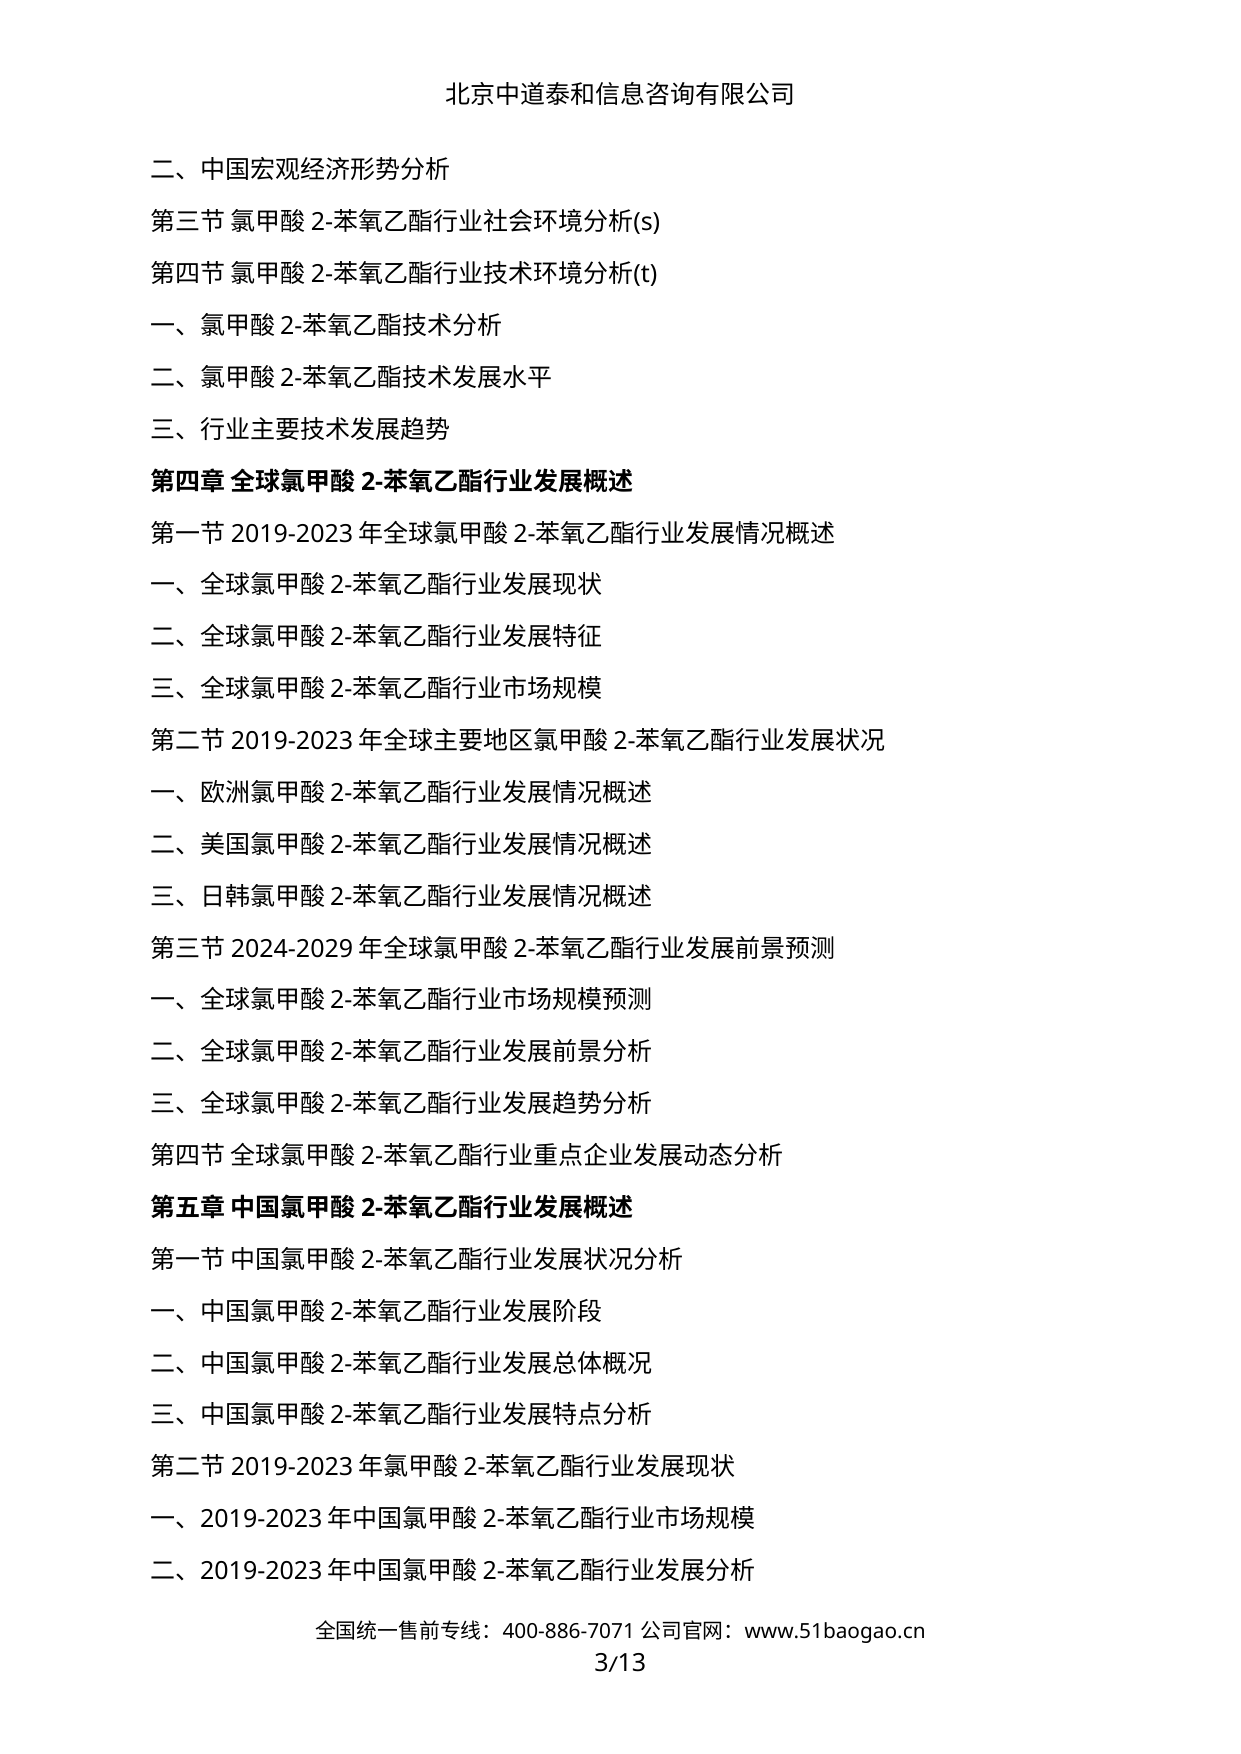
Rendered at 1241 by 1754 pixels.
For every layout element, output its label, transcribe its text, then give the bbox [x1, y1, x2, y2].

text 二、全球氯甲酸2-苯氧乙酯行业发展前景分析 [150, 1032, 1090, 1068]
text 一、欧洲氯甲酸2-苯氧乙酯行业发展情况概述 [150, 772, 1090, 809]
text 二、美国氯甲酸2-苯氧乙酯行业发展情况概述 [150, 824, 1090, 861]
text 二、中国宏观经济形势分析 [150, 150, 1090, 186]
text 一、全球氯甲酸2-苯氧乙酯行业发展现状 [150, 565, 1090, 601]
text 第三节 2024-2029年全球氯甲酸2-苯氧乙酯行业发展前景预测 [150, 928, 1090, 964]
text 第一节 中国氯甲酸2-苯氧乙酯行业发展状况分析 [150, 1239, 1090, 1276]
text 第一节 2019-2023年全球氯甲酸2-苯氧乙酯行业发展情况概述 [150, 513, 1090, 549]
text 二、中国氯甲酸2-苯氧乙酯行业发展总体概况 [150, 1343, 1090, 1379]
text 二、全球氯甲酸2-苯氧乙酯行业发展特征 [150, 617, 1090, 653]
text 二、氯甲酸2-苯氧乙酯技术发展水平 [150, 357, 1090, 394]
text 三、全球氯甲酸2-苯氧乙酯行业市场规模 [150, 669, 1090, 705]
text 第二节 2019-2023年全球主要地区氯甲酸2-苯氧乙酯行业发展状况 [150, 721, 1090, 757]
text 三、日韩氯甲酸2-苯氧乙酯行业发展情况概述 [150, 876, 1090, 912]
text 第三节 氯甲酸2-苯氧乙酯行业社会环境分析(s) [150, 202, 1090, 238]
text 第五章 中国氯甲酸2-苯氧乙酯行业发展概述 [150, 1187, 1090, 1224]
text 第四节 全球氯甲酸2-苯氧乙酯行业重点企业发展动态分析 [150, 1136, 1090, 1172]
text 第二节 2019-2023年氯甲酸2-苯氧乙酯行业发展现状 [150, 1447, 1090, 1483]
text 一、中国氯甲酸2-苯氧乙酯行业发展阶段 [150, 1291, 1090, 1327]
text 第四节 氯甲酸2-苯氧乙酯行业技术环境分析(t) [150, 254, 1090, 290]
text 三、全球氯甲酸2-苯氧乙酯行业发展趋势分析 [150, 1084, 1090, 1120]
text 三、中国氯甲酸2-苯氧乙酯行业发展特点分析 [150, 1395, 1090, 1431]
text 一、全球氯甲酸2-苯氧乙酯行业市场规模预测 [150, 980, 1090, 1016]
text 三、行业主要技术发展趋势 [150, 409, 1090, 446]
text 二、2019-2023年中国氯甲酸2-苯氧乙酯行业发展分析 [150, 1551, 1090, 1587]
text 一、2019-2023年中国氯甲酸2-苯氧乙酯行业市场规模 [150, 1499, 1090, 1535]
text 第四章 全球氯甲酸2-苯氧乙酯行业发展概述 [150, 461, 1090, 497]
text 一、氯甲酸2-苯氧乙酯技术分析 [150, 306, 1090, 342]
